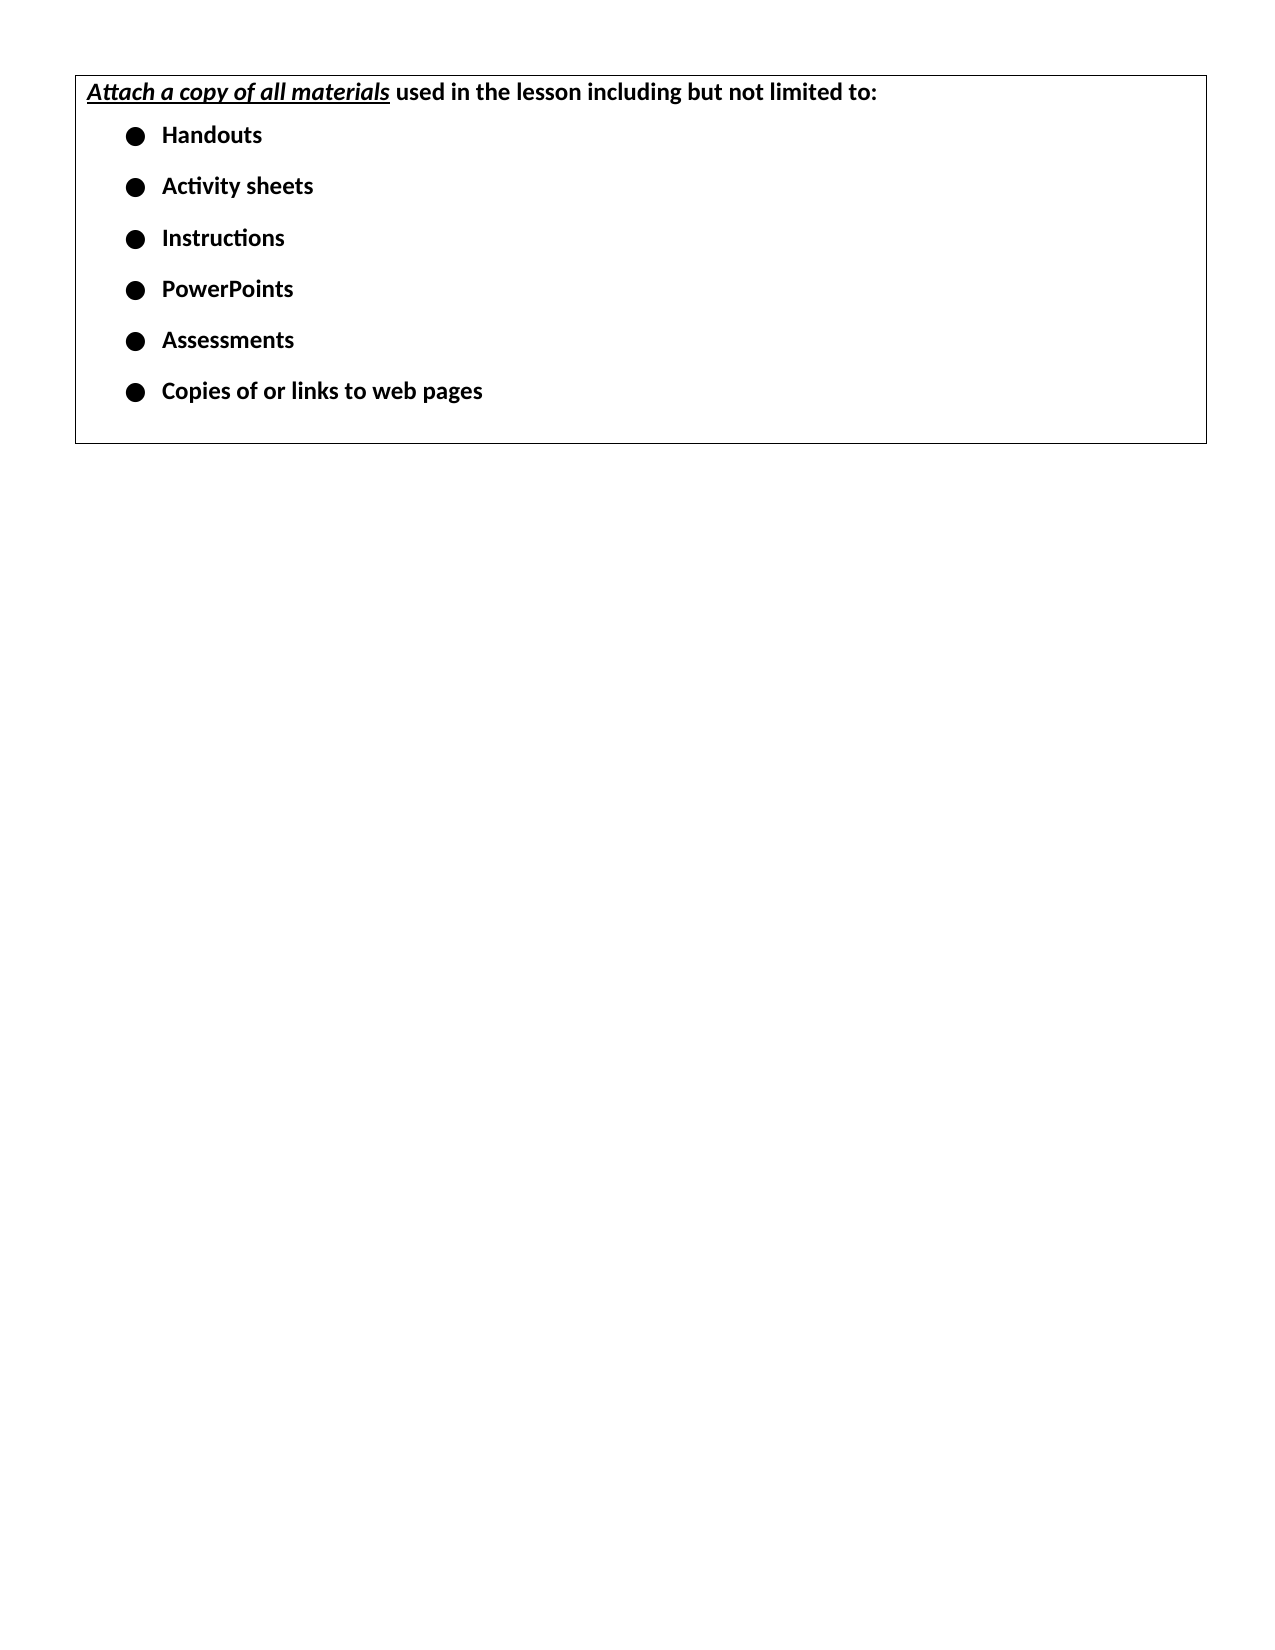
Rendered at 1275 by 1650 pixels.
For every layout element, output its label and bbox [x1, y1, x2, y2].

table_cell [76, 76, 1206, 443]
